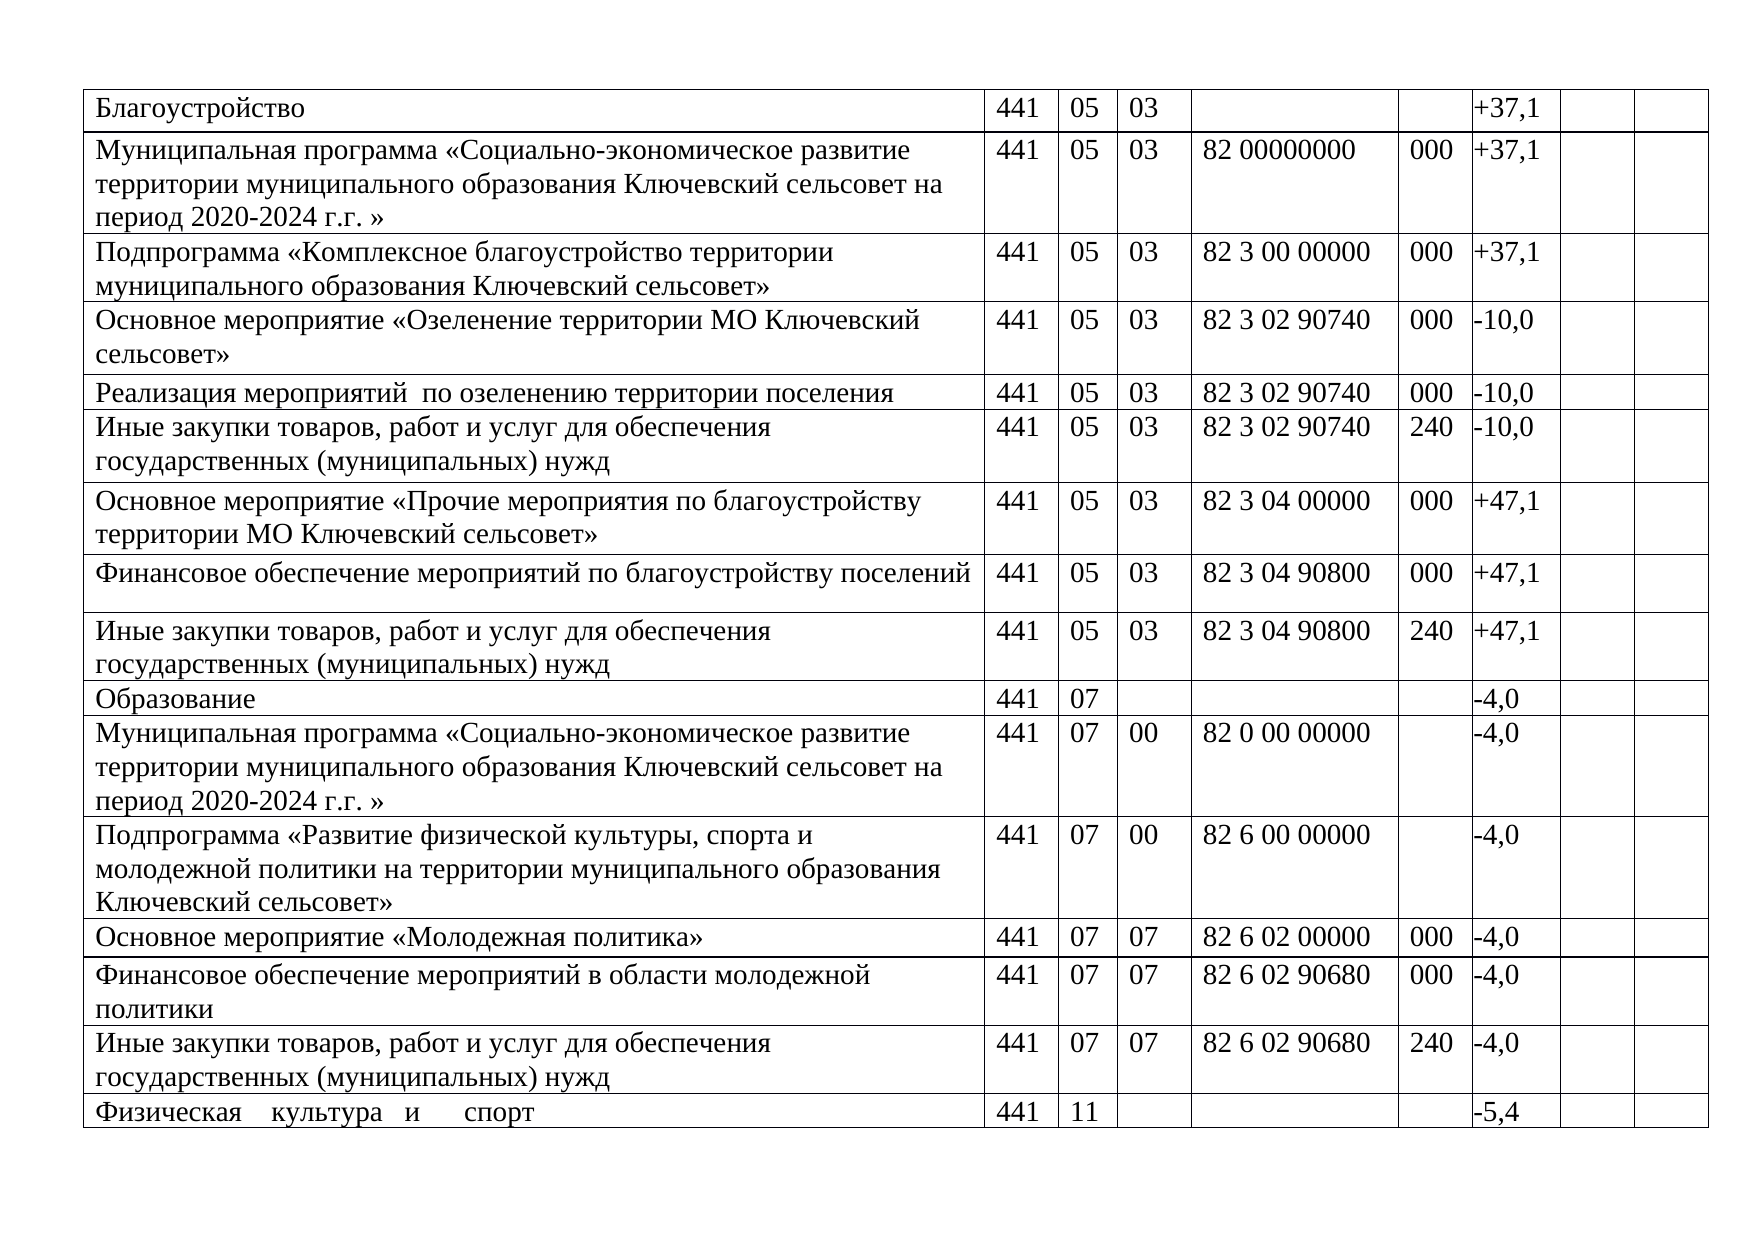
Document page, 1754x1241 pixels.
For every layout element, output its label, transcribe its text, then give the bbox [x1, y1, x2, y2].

table_cell [1561, 234, 1634, 301]
table_cell [1561, 681, 1634, 714]
table_cell [1118, 681, 1191, 714]
table_cell [1561, 919, 1634, 956]
table_cell 07 [1059, 919, 1117, 956]
table_cell 05 [1059, 483, 1117, 554]
table_cell Иные закупки товаров, работ и услуг для обеспечения государственных (муниципальных) нужд [84, 613, 984, 680]
table_cell [1561, 133, 1634, 233]
table_cell +47,1 [1473, 555, 1560, 612]
table_cell 05 [1059, 555, 1117, 612]
table_cell 82 0 00 00000 [1192, 716, 1398, 816]
table_cell 00 [1118, 716, 1191, 816]
table_cell Благоустройство [84, 90, 984, 131]
table_cell 82 3 02 90740 [1192, 410, 1398, 482]
table_cell 07 [1059, 817, 1117, 918]
table_cell [1561, 958, 1634, 1024]
table_cell [1635, 613, 1708, 680]
table_cell 000 [1399, 919, 1472, 956]
table_cell [1561, 483, 1634, 554]
table_cell Иные закупки товаров, работ и услуг для обеспечения государственных (муниципальных) нужд [84, 410, 984, 482]
table_cell 82 6 02 90680 [1192, 958, 1398, 1024]
table_cell -4,0 [1473, 1026, 1560, 1093]
table_cell [1635, 302, 1708, 374]
table_cell 05 [1059, 302, 1117, 374]
table_cell 82 3 00 00000 [1192, 234, 1398, 301]
table_cell [1561, 375, 1634, 408]
table_cell 11 [1059, 1094, 1117, 1127]
table_cell 000 [1399, 375, 1472, 408]
table_cell +37,1 [1473, 133, 1560, 233]
table_cell -10,0 [1473, 410, 1560, 482]
table_cell 07 [1118, 919, 1191, 956]
table_cell Основное мероприятие «Прочие мероприятия по благоустройству территории МО Ключевский сельсовет» [84, 483, 984, 554]
table_cell 000 [1399, 234, 1472, 301]
table_cell [1635, 90, 1708, 131]
table_cell 441 [985, 483, 1058, 554]
table_cell 441 [985, 919, 1058, 956]
table_cell 441 [985, 555, 1058, 612]
table_cell [1561, 302, 1634, 374]
table_cell [1635, 681, 1708, 714]
table_cell 03 [1118, 302, 1191, 374]
table_cell [1561, 555, 1634, 612]
table_cell -10,0 [1473, 375, 1560, 408]
table_cell Подпрограмма «Комплексное благоустройство территории муниципального образования Ключевский сельсовет» [84, 234, 984, 301]
table_cell 441 [985, 133, 1058, 233]
table_cell [1561, 90, 1634, 131]
table_cell 441 [985, 716, 1058, 816]
table_cell 07 [1059, 958, 1117, 1024]
table_cell 441 [985, 375, 1058, 408]
table_cell [1399, 681, 1472, 714]
table_cell 03 [1118, 555, 1191, 612]
table_cell -4,0 [1473, 817, 1560, 918]
table_cell 240 [1399, 613, 1472, 680]
table_cell [1635, 958, 1708, 1024]
table_cell [1635, 483, 1708, 554]
table_cell +47,1 [1473, 483, 1560, 554]
table_cell 07 [1118, 958, 1191, 1024]
table_cell 07 [1059, 681, 1117, 714]
table_cell [1635, 234, 1708, 301]
table_cell [1399, 1094, 1472, 1127]
table_cell [1192, 681, 1398, 714]
table_cell 82 6 02 00000 [1192, 919, 1398, 956]
table_cell 05 [1059, 375, 1117, 408]
table_cell 000 [1399, 483, 1472, 554]
table_cell 441 [985, 817, 1058, 918]
table_cell 00 [1118, 817, 1191, 918]
table_cell [1635, 410, 1708, 482]
table_cell Муниципальная программа «Социально-экономическое развитие территории муниципального образования Ключевский сельсовет на период 2020-2024 г.г. » [84, 133, 984, 233]
table_cell -4,0 [1473, 681, 1560, 714]
table_cell [1635, 716, 1708, 816]
table_cell [1635, 555, 1708, 612]
table_cell 05 [1059, 133, 1117, 233]
table_cell [1635, 1026, 1708, 1093]
table_cell 441 [985, 958, 1058, 1024]
table_cell 82 3 04 90800 [1192, 613, 1398, 680]
table_cell [1399, 716, 1472, 816]
table_cell [1561, 1026, 1634, 1093]
table_cell 03 [1118, 90, 1191, 131]
table_cell 441 [985, 410, 1058, 482]
table_cell 03 [1118, 133, 1191, 233]
table_cell [1561, 1094, 1634, 1127]
table_cell 441 [985, 234, 1058, 301]
table_cell [1635, 375, 1708, 408]
table_cell 82 00000000 [1192, 133, 1398, 233]
table_cell 441 [985, 1026, 1058, 1093]
table_cell 82 3 04 90800 [1192, 555, 1398, 612]
table_cell 05 [1059, 234, 1117, 301]
table_cell 82 6 02 90680 [1192, 1026, 1398, 1093]
table_cell 07 [1118, 1026, 1191, 1093]
table_cell 000 [1399, 133, 1472, 233]
table_cell +47,1 [1473, 613, 1560, 680]
table_cell 03 [1118, 410, 1191, 482]
table_cell 82 3 02 90740 [1192, 375, 1398, 408]
table_cell Муниципальная программа «Социально-экономическое развитие территории муниципального образования Ключевский сельсовет на период 2020-2024 г.г. » [84, 716, 984, 816]
table_cell [1561, 613, 1634, 680]
table_cell 07 [1059, 1026, 1117, 1093]
table_cell Иные закупки товаров, работ и услуг для обеспечения государственных (муниципальных) нужд [84, 1026, 984, 1093]
table_cell 000 [1399, 958, 1472, 1024]
table_cell 03 [1118, 375, 1191, 408]
table_cell 82 3 04 00000 [1192, 483, 1398, 554]
table_cell 03 [1118, 234, 1191, 301]
table_cell 441 [985, 90, 1058, 131]
table_cell Подпрограмма «Развитие физической культуры, спорта и молодежной политики на территории муниципального образования Ключевский сельсовет» [84, 817, 984, 918]
table_cell 441 [985, 681, 1058, 714]
table_cell [1399, 90, 1472, 131]
table_cell Реализация мероприятий по озеленению территории поселения [84, 375, 984, 408]
table_cell 82 3 02 90740 [1192, 302, 1398, 374]
table_cell Финансовое обеспечение мероприятий по благоустройству поселений [84, 555, 984, 612]
table_cell [1635, 919, 1708, 956]
table_cell [1635, 133, 1708, 233]
table_cell [1561, 716, 1634, 816]
table_cell Основное мероприятие «Молодежная политика» [84, 919, 984, 956]
table_cell -4,0 [1473, 716, 1560, 816]
table_cell 441 [985, 613, 1058, 680]
table_cell 03 [1118, 483, 1191, 554]
table_cell 05 [1059, 90, 1117, 131]
table_cell [1561, 817, 1634, 918]
table_cell +37,1 [1473, 90, 1560, 131]
table_cell 05 [1059, 410, 1117, 482]
table_cell 82 6 00 00000 [1192, 817, 1398, 918]
table_cell 441 [985, 1094, 1058, 1127]
table_cell 03 [1118, 613, 1191, 680]
table_cell -4,0 [1473, 958, 1560, 1024]
table_cell 441 [985, 302, 1058, 374]
table_cell +37,1 [1473, 234, 1560, 301]
table_cell 05 [1059, 613, 1117, 680]
table_cell [1118, 1094, 1191, 1127]
table_cell -4,0 [1473, 919, 1560, 956]
table_cell [1635, 817, 1708, 918]
table_cell 000 [1399, 555, 1472, 612]
table_cell 000 [1399, 302, 1472, 374]
table_cell [1192, 90, 1398, 131]
table_cell [1192, 1094, 1398, 1127]
table_cell Финансовое обеспечение мероприятий в области молодежной политики [84, 958, 984, 1024]
table_cell Образование [84, 681, 984, 714]
table_cell Физическая культура и спорт [84, 1094, 984, 1127]
table_cell -10,0 [1473, 302, 1560, 374]
table_cell [1399, 817, 1472, 918]
table_cell Основное мероприятие «Озеленение территории МО Ключевский сельсовет» [84, 302, 984, 374]
table_cell [1561, 410, 1634, 482]
table_cell [1635, 1094, 1708, 1127]
table_cell 240 [1399, 1026, 1472, 1093]
table_cell 07 [1059, 716, 1117, 816]
table_cell 240 [1399, 410, 1472, 482]
table_cell -5,4 [1473, 1094, 1560, 1127]
